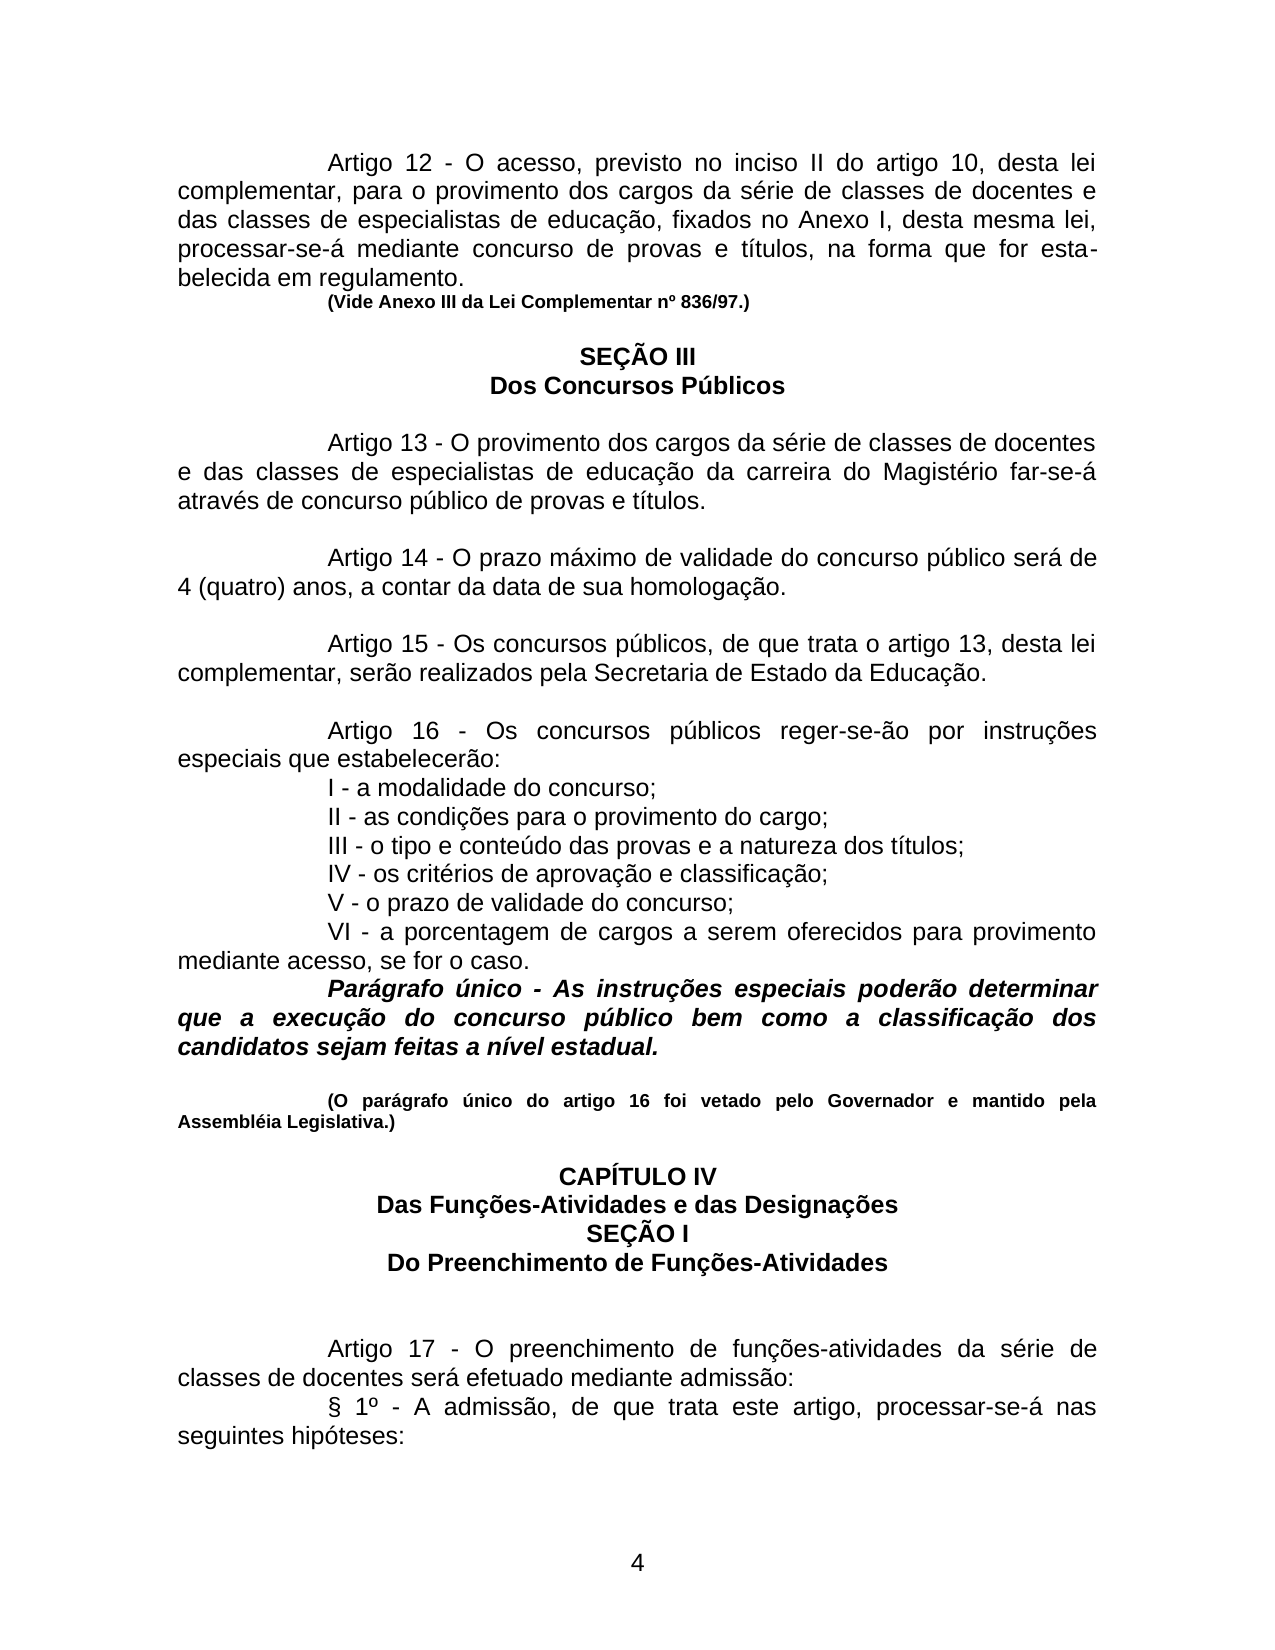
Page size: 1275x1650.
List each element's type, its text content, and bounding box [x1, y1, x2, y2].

text Artigo 12 - O acesso, previsto no inciso II do artigo 10, desta lei complementar, para o provimento dos cargos da série de classes de docentes e das classes de especialistas de educação, fixados no Anexo I, desta mesma lei, processar-se-á mediante concurso de provas e títulos, na forma que for estabelecida em regulamento. [177, 148, 1098, 291]
text Parágrafo único - As instruções especiais poderão determinar que a execução do concurso público bem como a classificação dos candidatos sejam feitas a nível estadual. [177, 974, 1098, 1061]
text Artigo 13 - O provimento dos cargos da série de classes de docentes e das classes de especialistas de educação da carreira do Magistério far-se-á através de concurso público de provas e títulos. [177, 428, 1098, 514]
text Artigo 14 - O prazo máximo de validade do concurso público será de 4 (quatro) anos, a contar da data de sua homologação. [177, 543, 1098, 601]
text I - a modalidade do concurso; [177, 773, 1098, 802]
text Do Preenchimento de Funções-Atividades [177, 1248, 1098, 1277]
text Dos Concursos Públicos [177, 371, 1098, 399]
text (O parágrafo único do artigo 16 foi vetado pelo Governador e mantido pela Assembléia Legislativa.) [177, 1089, 1098, 1133]
text Artigo 17 - O preenchimento de funções-atividades da série de classes de docentes será efetuado mediante admissão: [177, 1334, 1098, 1392]
text Artigo 16 - Os concursos públicos reger-se-ão por instruções especiais que estabelecerão: [177, 716, 1098, 773]
text II - as condições para o provimento do cargo; [177, 802, 1098, 831]
text § 1º - A admissão, de que trata este artigo, processar-se-á nas seguintes hipóteses: [177, 1392, 1098, 1449]
text Artigo 15 - Os concursos públicos, de que trata o artigo 13, desta lei complementar, serão realizados pela Secretaria de Estado da Educação. [177, 629, 1098, 687]
text (Vide Anexo III da Lei Complementar nº 836/97.) [177, 291, 1098, 313]
text SEÇÃO III [177, 342, 1098, 371]
text CAPÍTULO IV [177, 1161, 1098, 1190]
text Das Funções-Atividades e das Designações [177, 1190, 1098, 1219]
text SEÇÃO I [177, 1219, 1098, 1248]
text V - o prazo de validade do concurso; [177, 888, 1098, 917]
text VI - a porcentagem de cargos a serem oferecidos para provimento mediante acesso, se for o caso. [177, 917, 1098, 974]
text III - o tipo e conteúdo das provas e a natureza dos títulos; [177, 831, 1098, 859]
text IV - os critérios de aprovação e classificação; [177, 859, 1098, 888]
